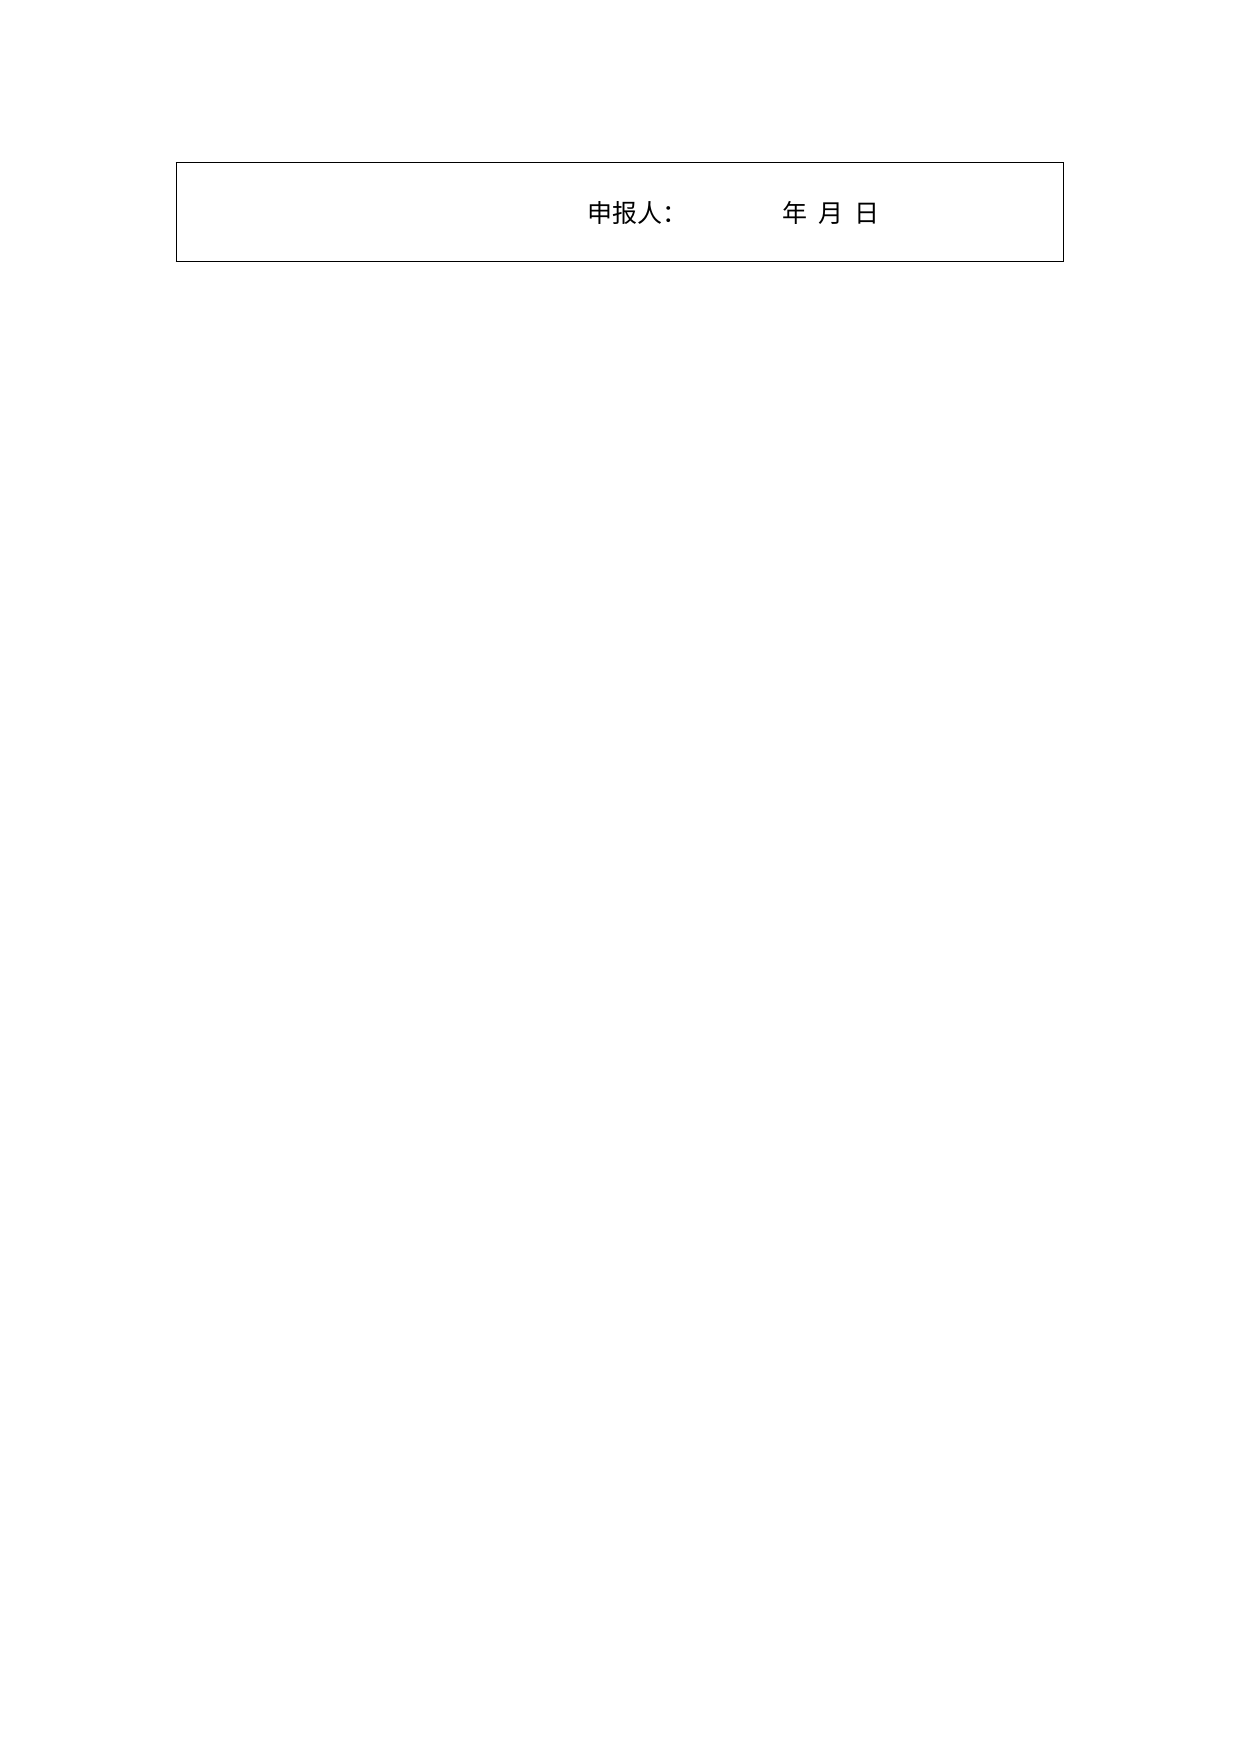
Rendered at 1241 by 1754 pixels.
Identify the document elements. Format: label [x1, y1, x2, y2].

table_cell [177, 163, 1063, 261]
